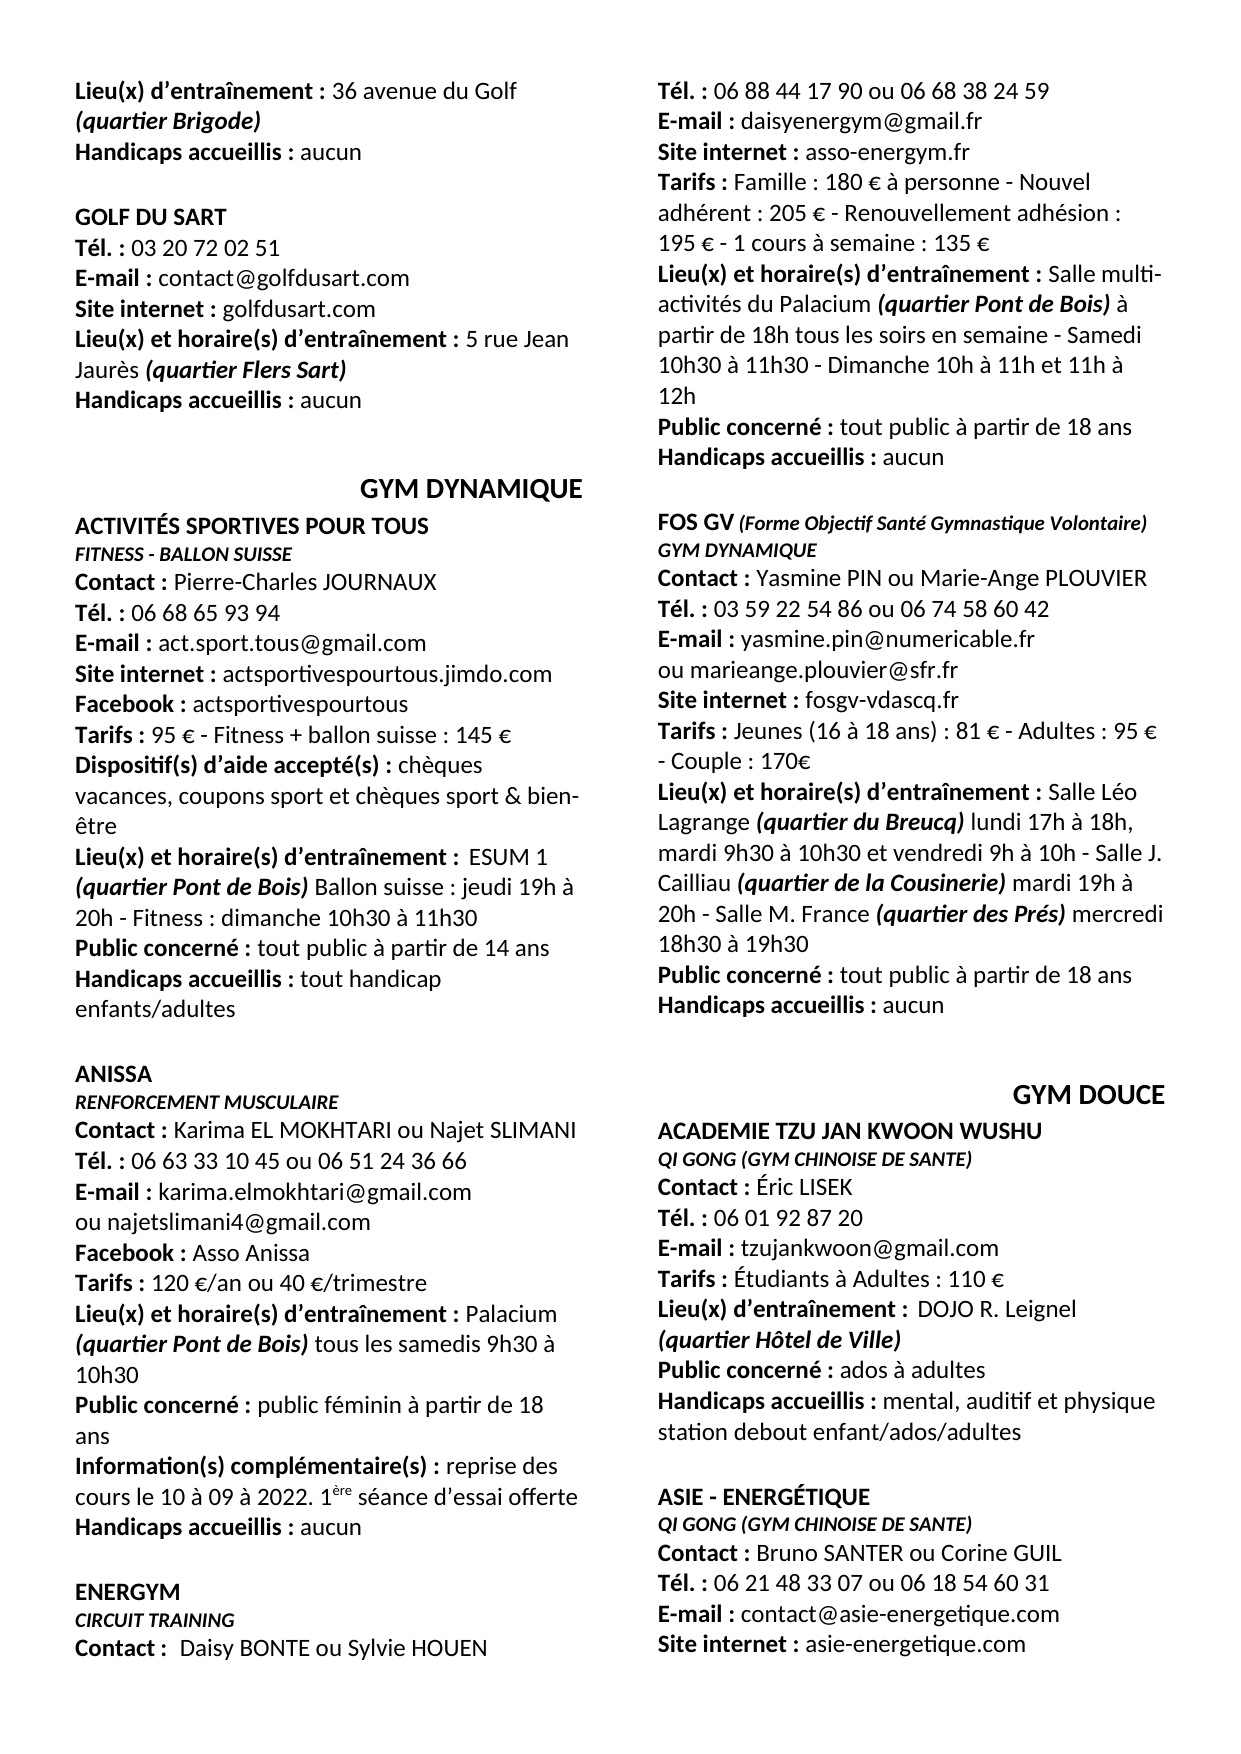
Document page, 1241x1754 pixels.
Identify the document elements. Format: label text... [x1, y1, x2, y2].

text Lieu(x) et horaire(s) d’entraînement : ESUM 1 (quartier Pont de Bois) Ballon suisse : jeudi 19h à 20h - Fitness : dimanche 10h30 à 11h30 [75, 841, 583, 932]
subtitle ACTIVITÉS SPORTIVES POUR TOUS [75, 510, 583, 541]
subtitle GYM DYNAMIQUE [75, 470, 583, 506]
text Handicaps accueillis : aucun [75, 136, 583, 167]
text Tél. : 06 01 92 87 20 [658, 1202, 1165, 1232]
text E-mail : contact@golfdusart.com [75, 262, 583, 293]
text Handicaps accueillis : aucun [658, 990, 1165, 1020]
subtitle QI GONG (GYM CHINOISE DE SANTE) [658, 1511, 1165, 1537]
text Handicaps accueillis : mental, auditif et physique station debout enfant/ados/adultes [658, 1385, 1165, 1446]
text Site internet : actsportivespourtous.jimdo.com [75, 658, 583, 688]
text E-mail : daisyenergym@gmail.fr [658, 106, 1165, 136]
text Public concerné : tout public à partir de 18 ans [658, 959, 1165, 990]
text Lieu(x) et horaire(s) d’entraînement : Salle multi-activités du Palacium (quartier Pont de Bois) à partir de 18h tous les soirs en semaine - Samedi 10h30 à 11h30 - Dimanche 10h à 11h et 11h à 12h [658, 258, 1165, 411]
subtitle FITNESS - BALLON SUISSE [75, 541, 583, 566]
text Tarifs : 120 €/an ou 40 €/trimestre [75, 1267, 583, 1298]
text E-mail : karima.elmokhtari@gmail.com [75, 1176, 583, 1206]
text Site internet : asso-energym.fr [658, 136, 1165, 167]
text Tarifs : 95 € - Fitness + ballon suisse : 145 € [75, 719, 583, 749]
text Handicaps accueillis : tout handicap enfants/adultes [75, 963, 583, 1024]
text Tarifs : Famille : 180 € à personne - Nouvel adhérent : 205 € - Renouvellement adhésion : 195 € - 1 cours à semaine : 135 € [658, 167, 1165, 258]
text Contact : Éric LISEK [658, 1171, 1165, 1202]
text Contact : Pierre-Charles JOURNAUX [75, 566, 583, 597]
text Lieu(x) d’entraînement : DOJO R. Leignel (quartier Hôtel de Ville) [658, 1293, 1165, 1354]
text Contact : Karima EL MOKHTARI ou Najet SLIMANI [75, 1114, 583, 1145]
text ou marieange.plouvier@sfr.fr [658, 654, 1165, 684]
text Lieu(x) et horaire(s) d’entraînement : Salle Léo Lagrange (quartier du Breucq) lundi 17h à 18h, mardi 9h30 à 10h30 et vendredi 9h à 10h - Salle J. Cailliau (quartier de la Cousinerie) mardi 19h à 20h - Salle M. France (quartier des Prés) mercredi 18h30 à 19h30 [658, 776, 1165, 959]
text Contact : Yasmine PIN ou Marie-Ange PLOUVIER [658, 562, 1165, 593]
text E-mail : contact@asie-energetique.com [658, 1598, 1165, 1628]
text Lieu(x) et horaire(s) d’entraînement : 5 rue Jean Jaurès (quartier Flers Sart) [75, 323, 583, 384]
text Tél. : 06 88 44 17 90 ou 06 68 38 24 59 [658, 75, 1165, 106]
subtitle CIRCUIT TRAINING [75, 1607, 583, 1632]
subtitle ASIE - ENERGÉTIQUE [658, 1481, 1165, 1511]
text Tarifs : Jeunes (16 à 18 ans) : 81 € - Adultes : 95 € - Couple : 170€ [658, 715, 1165, 776]
text E-mail : act.sport.tous@gmail.com [75, 627, 583, 658]
text Facebook : actsportivespourtous [75, 688, 583, 719]
subtitle FOS GV (Forme Objectif Santé Gymnastique Volontaire) [658, 506, 1165, 537]
text Dispositif(s) d’aide accepté(s) : chèques vacances, coupons sport et chèques sport & bien-être [75, 749, 583, 841]
text Public concerné : tout public à partir de 18 ans [658, 411, 1165, 441]
text Tél. : 06 68 65 93 94 [75, 597, 583, 627]
text Tél. : 03 20 72 02 51 [75, 232, 583, 262]
text Lieu(x) d’entraînement : 36 avenue du Golf (quartier Brigode) [75, 75, 583, 136]
text E-mail : yasmine.pin@numericable.fr [658, 623, 1165, 654]
text ou najetslimani4@gmail.com [75, 1206, 583, 1237]
text Contact : Bruno SANTER ou Corine GUIL [658, 1537, 1165, 1567]
text Information(s) complémentaire(s) : reprise des cours le 10 à 09 à 2022. 1ère séance d’essai offerte [75, 1450, 583, 1511]
text Handicaps accueillis : aucun [75, 1511, 583, 1542]
text Tél. : 06 63 33 10 45 ou 06 51 24 36 66 [75, 1145, 583, 1176]
subtitle GYM DYNAMIQUE [658, 537, 1165, 562]
subtitle ACADEMIE TZU JAN KWOON WUSHU [658, 1116, 1165, 1146]
text Public concerné : ados à adultes [658, 1354, 1165, 1385]
text Public concerné : public féminin à partir de 18 ans [75, 1389, 583, 1450]
text Handicaps accueillis : aucun [658, 441, 1165, 472]
text Tél. : 03 59 22 54 86 ou 06 74 58 60 42 [658, 593, 1165, 623]
text Site internet : golfdusart.com [75, 293, 583, 323]
subtitle ENERGYM [75, 1577, 583, 1607]
text Tél. : 06 21 48 33 07 ou 06 18 54 60 31 [658, 1567, 1165, 1598]
text Facebook : Asso Anissa [75, 1237, 583, 1267]
text Site internet : asie-energetique.com [658, 1628, 1165, 1659]
subtitle RENFORCEMENT MUSCULAIRE [75, 1089, 583, 1114]
subtitle GOLF DU SART [75, 201, 583, 232]
subtitle QI GONG (GYM CHINOISE DE SANTE) [658, 1146, 1165, 1171]
text Handicaps accueillis : aucun [75, 384, 583, 415]
text Site internet : fosgv-vdascq.fr [658, 684, 1165, 715]
text Contact : Daisy BONTE ou Sylvie HOUEN [75, 1632, 583, 1663]
text Lieu(x) et horaire(s) d’entraînement : Palacium (quartier Pont de Bois) tous les samedis 9h30 à 10h30 [75, 1298, 583, 1389]
text E-mail : tzujankwoon@gmail.com [658, 1232, 1165, 1263]
text Public concerné : tout public à partir de 14 ans [75, 932, 583, 963]
subtitle GYM DOUCE [658, 1076, 1165, 1111]
text Tarifs : Étudiants à Adultes : 110 € [658, 1263, 1165, 1293]
subtitle ANISSA [75, 1059, 583, 1089]
